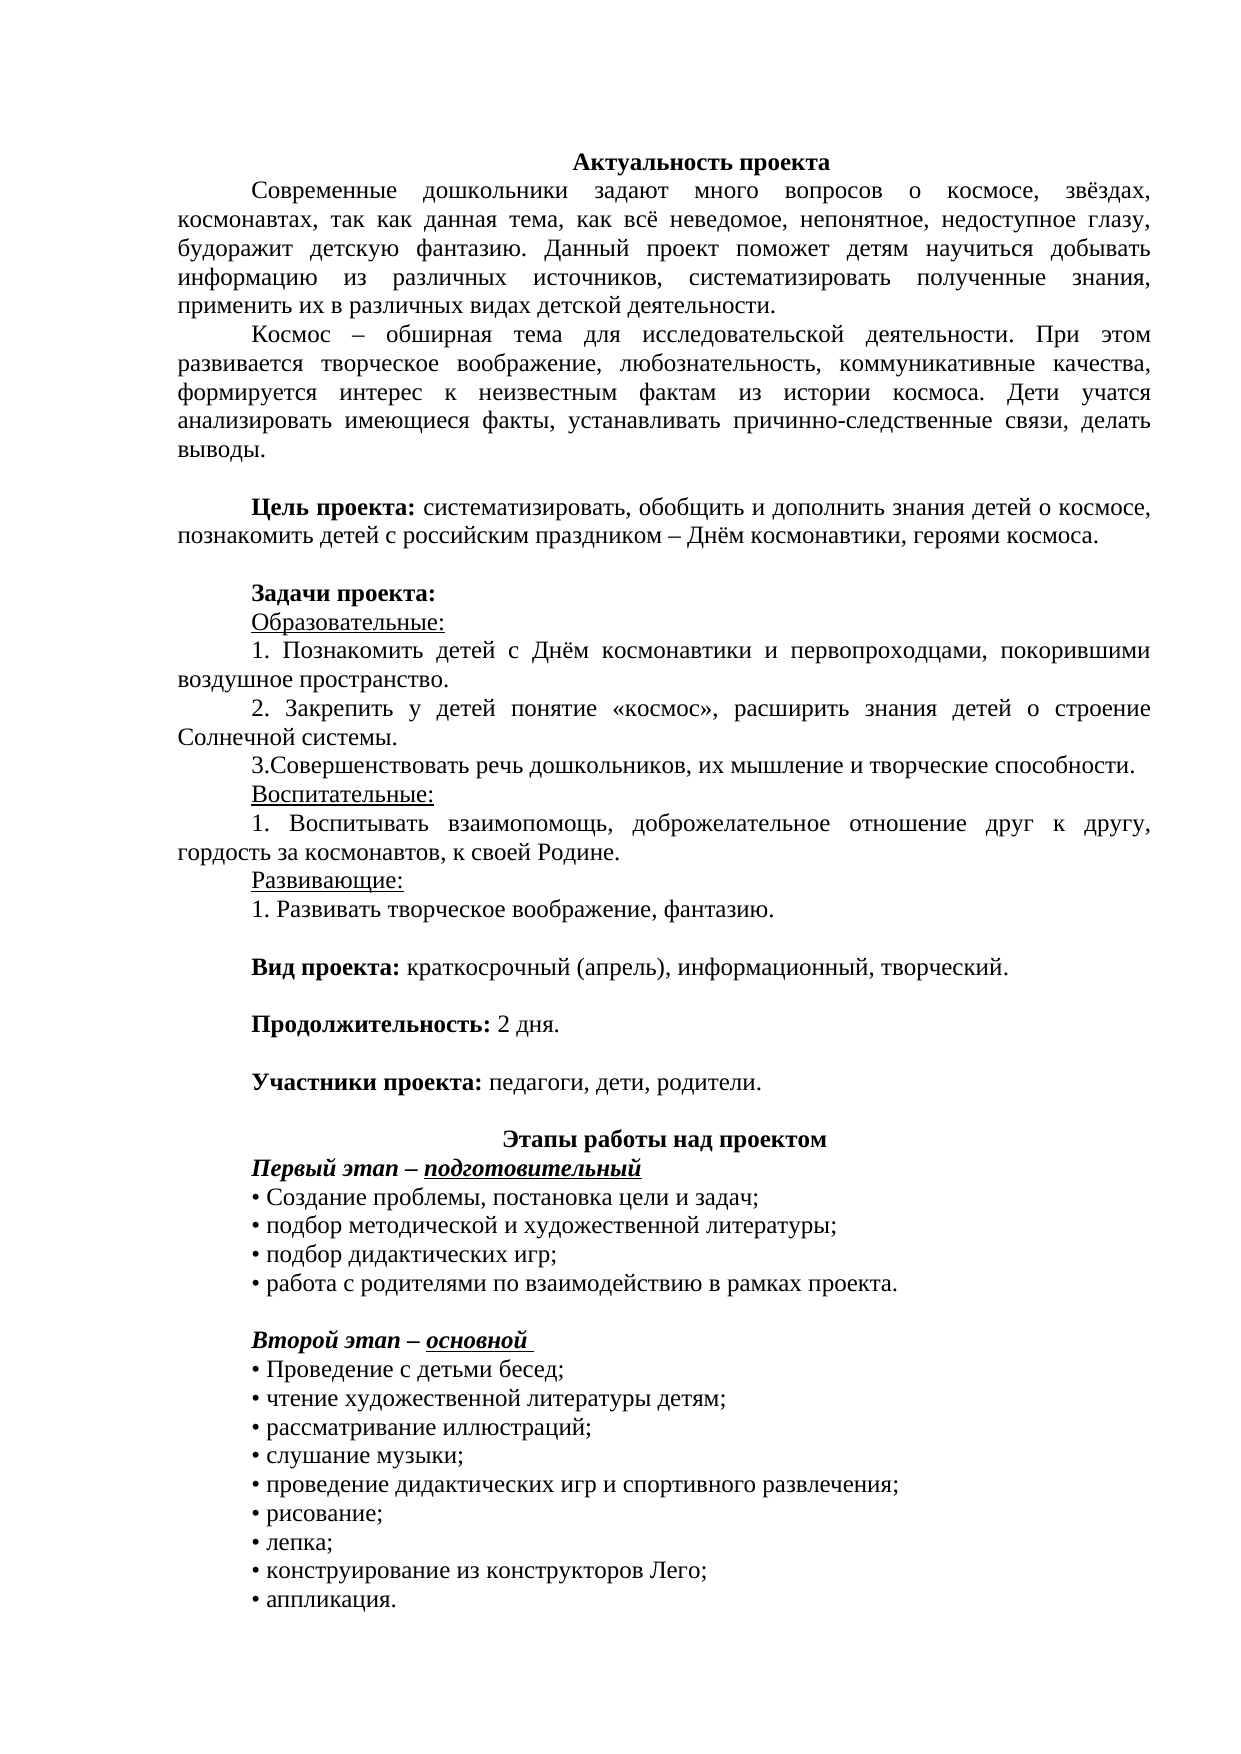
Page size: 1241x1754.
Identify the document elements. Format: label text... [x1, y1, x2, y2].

list • проведение дидактических игр и спортивного развлечения; [177, 1469, 1152, 1498]
text Этапы работы над проектом [177, 1124, 1152, 1153]
text Второй этап – основной [177, 1326, 1152, 1354]
list • конструирование из конструкторов Лего; [177, 1556, 1152, 1584]
text 3.Совершенствовать речь дошкольников, их мышление и творческие способности. [177, 751, 1152, 779]
text Образовательные: [177, 607, 1152, 636]
text Участники проекта: педагоги, дети, родители. [177, 1067, 1152, 1096]
text Вид проекта: краткосрочный (апрель), информационный, творческий. [177, 952, 1152, 981]
list • рисование; [177, 1498, 1152, 1527]
text Актуальность проекта [177, 147, 1152, 176]
text 1. Развивать творческое воображение, фантазию. [177, 894, 1152, 923]
text 2. Закрепить у детей понятие «космос», расширить знания детей о строение Солнечной системы. [177, 693, 1152, 751]
text Цель проекта: систематизировать, обобщить и дополнить знания детей о космосе, познакомить детей с российским праздником – Днём космонавтики, героями космоса. [177, 492, 1152, 549]
text Задачи проекта: [177, 578, 1152, 607]
text Воспитательные: [177, 779, 1152, 808]
text • подбор методической и художественной литературы; [177, 1211, 1152, 1239]
text Космос – обширная тема для исследовательской деятельности. При этом развивается творческое воображение, любознательность, коммуникативные качества, формируется интерес к неизвестным фактам из истории космоса. Дети учатся анализировать имеющиеся факты, устанавливать причинно-следственные связи, делать выводы. [177, 319, 1152, 463]
text • работа с родителями по взаимодействию в рамках проекта. [177, 1268, 1152, 1297]
text • Проведение с детьми бесед; [177, 1354, 1152, 1383]
text • Создание проблемы, постановка цели и задач; [177, 1182, 1152, 1211]
list • аппликация. [177, 1584, 1152, 1613]
text 1. Познакомить детей с Днём космонавтики и первопроходцами, покорившими воздушное пространство. [177, 636, 1152, 693]
text • подбор дидактических игр; [177, 1239, 1152, 1268]
text Современные дошкольники задают много вопросов о космосе, звёздах, космонавтах, так как данная тема, как всё неведомое, непонятное, недоступное глазу, будоражит детскую фантазию. Данный проект поможет детям научиться добывать информацию из различных источников, систематизировать полученные знания, применить их в различных видах детской деятельности. [177, 176, 1152, 319]
text Продолжительность: 2 дня. [177, 1009, 1152, 1038]
text 1. Воспитывать взаимопомощь, доброжелательное отношение друг к другу, гордость за космонавтов, к своей Родине. [177, 808, 1152, 866]
text Развивающие: [177, 866, 1152, 894]
text • рассматривание иллюстраций; [177, 1412, 1152, 1441]
list • лепка; [177, 1527, 1152, 1556]
text • слушание музыки; [177, 1441, 1152, 1469]
text Первый этап – подготовительный [177, 1153, 1152, 1182]
text • чтение художественной литературы детям; [177, 1383, 1152, 1412]
